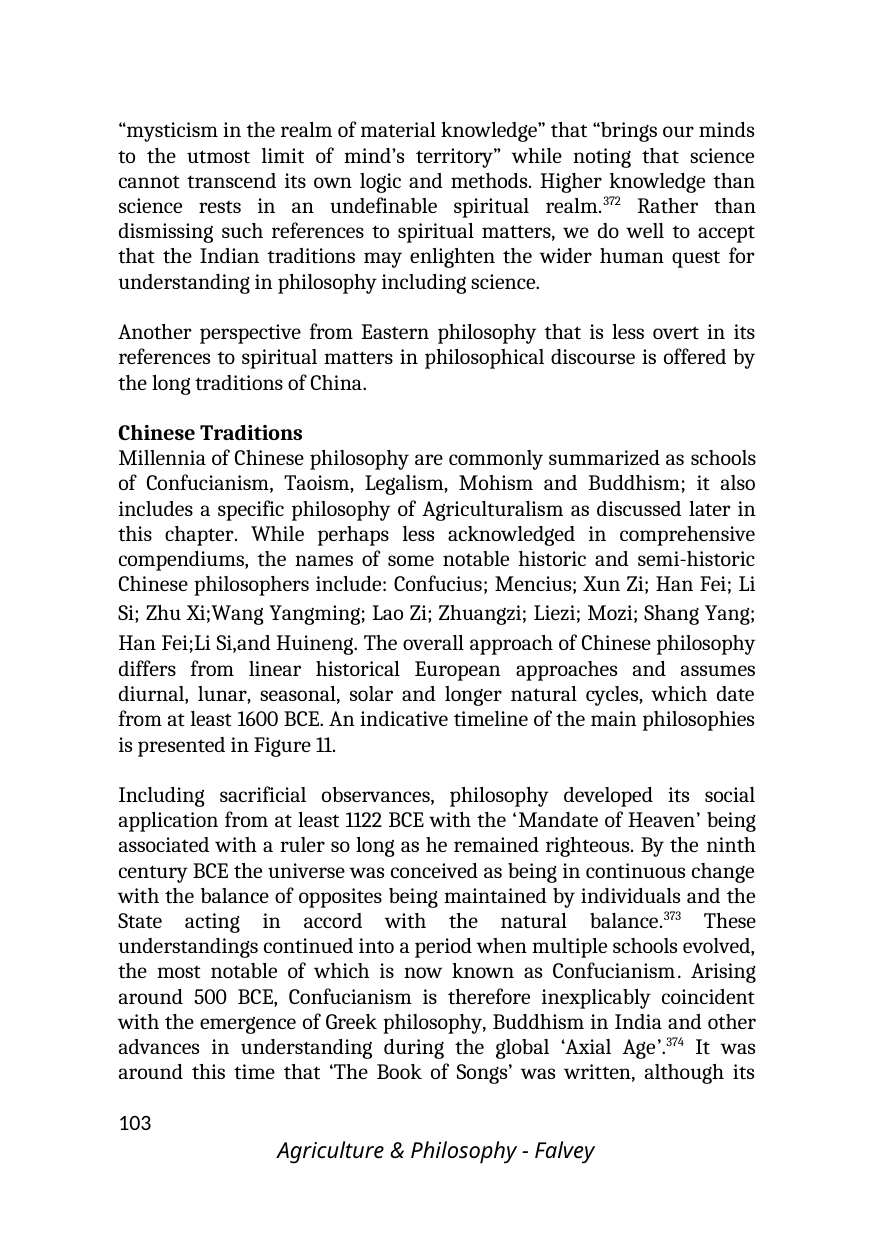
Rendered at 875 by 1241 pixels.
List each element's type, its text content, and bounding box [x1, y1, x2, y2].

text Another perspective from Eastern philosophy that is less overt in its references to spiritual matters in philosophical discourse is offered by the long traditions of China. [118, 320, 756, 395]
text Millennia of Chinese philosophy are commonly summarized as schools of Confucianism, Taoism, Legalism, Mohism and Buddhism; it also includes a specific philosophy of Agriculturalism as discussed later in this chapter. While perhaps less acknowledged in comprehensive compendiums, the names of some notable historic and semi-historic Chinese philosophers include: Confucius; Mencius; Xun Zi; Han Fei; Li Si; Zhu Xi; Wang Yangming; Lao Zi; Zhuangzi; Liezi; Mozi; Shang Yang; Han Fei; Li Si, and Huineng. The overall approach of Chinese philosophy differs from linear historical European approaches and assumes diurnal, lunar, seasonal, solar and longer natural cycles, which date from at least 1600 BCE. An indicative timeline of the main philosophies is presented in Figure 11. [118, 446, 756, 757]
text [118, 783, 756, 1085]
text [118, 118, 756, 294]
text Chinese Traditions [118, 421, 756, 446]
